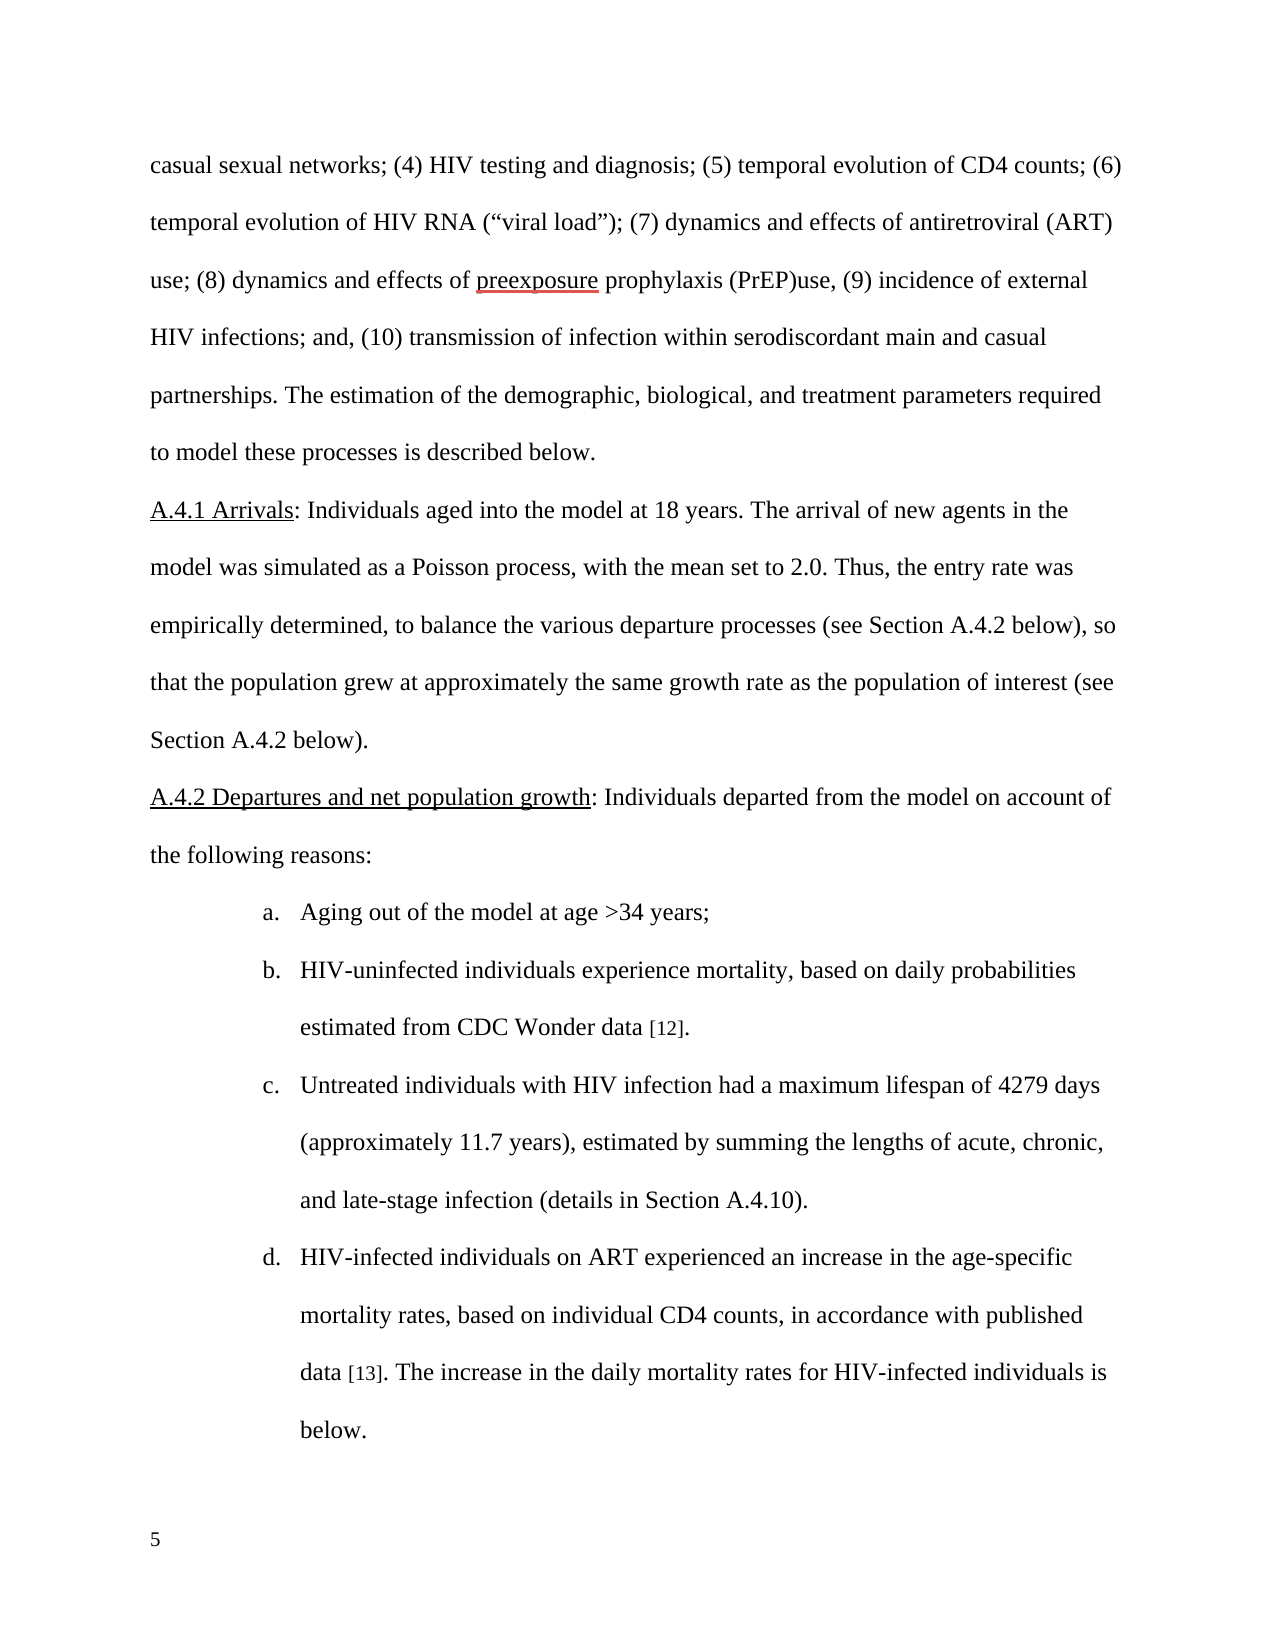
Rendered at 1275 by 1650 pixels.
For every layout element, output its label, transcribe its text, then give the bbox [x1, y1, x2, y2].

list HIV-uninfected individuals experience mortality, based on daily probabilities estimated from CDC Wonder data . [262, 955, 1125, 1041]
list Untreated individuals with HIV infection had a maximum lifespan of 4279 days (approximately 11.7 years), estimated by summing the lengths of acute, chronic, and late-stage infection (details in Section A.4.10). [262, 1070, 1125, 1214]
text A.4.2 Departures and net population growth: Individuals departed from the model on account of the following reasons: [150, 782, 1125, 869]
list Aging out of the model at age >34 years; [262, 897, 1125, 926]
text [150, 150, 1125, 466]
text A.4.1 Arrivals: Individuals aged into the model at 18 years. The arrival of new agents in the model was simulated as a Poisson process, with the mean set to 2.0. Thus, the entry rate was empirically determined, to balance the various departure processes (see Section A.4.2 below), so that the population grew at approximately the same growth rate as the population of interest (see Section A.4.2 below). [150, 495, 1125, 754]
list HIV-infected individuals on ART experienced an increase in the age-specific mortality rates, based on individual CD4 counts, in accordance with published data . The increase in the daily mortality rates for HIV-infected individuals is below. [262, 1242, 1125, 1444]
